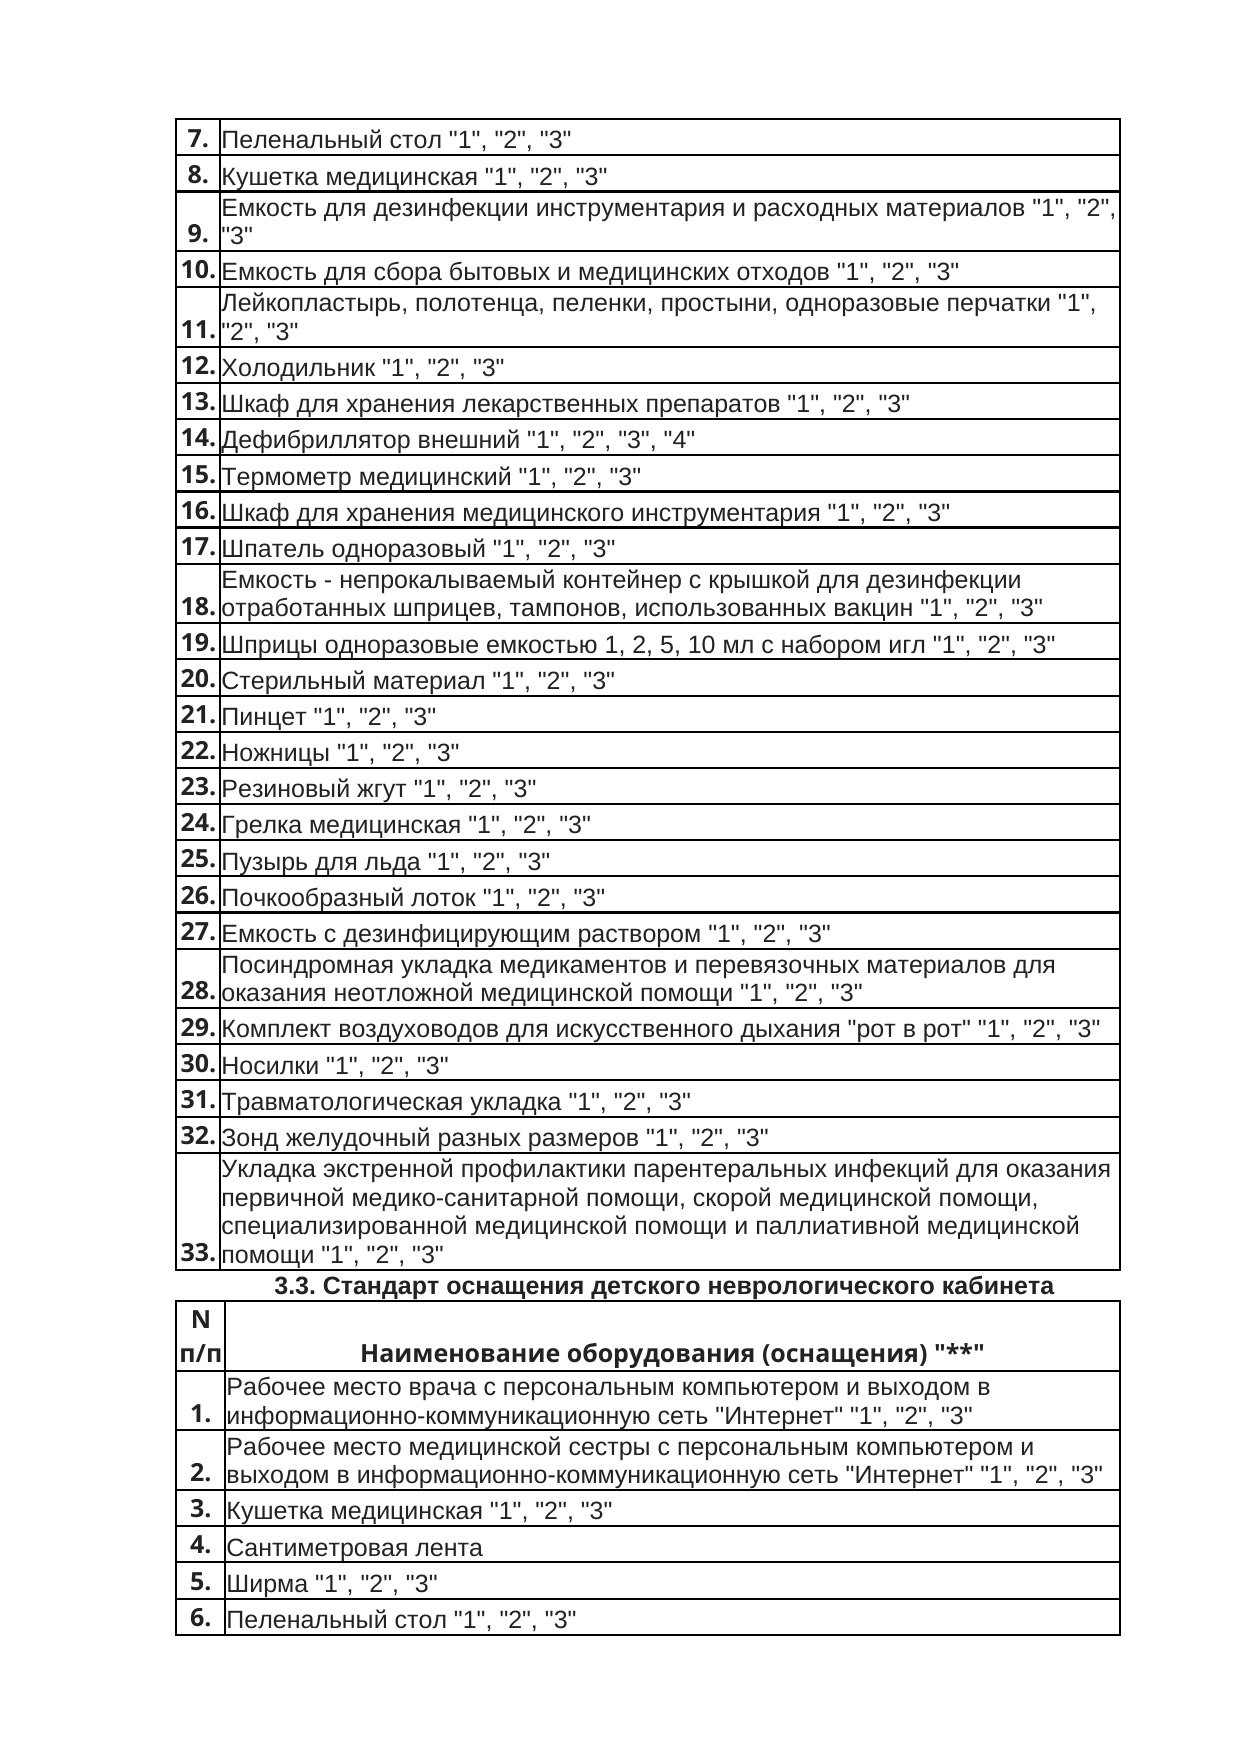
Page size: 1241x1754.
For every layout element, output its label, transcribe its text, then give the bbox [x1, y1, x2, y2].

table_cell 31. [177, 1081, 219, 1116]
table_cell 21. [177, 697, 219, 731]
table_cell 19. [177, 624, 219, 658]
table_cell 30. [177, 1045, 219, 1079]
table_cell Посиндромная укладка медикаментов и перевязочных материалов для оказания неотложной медицинской помощи "1", "2", "3" [221, 950, 1119, 1007]
table_cell 22. [177, 733, 219, 767]
table_cell Почкообразный лоток "1", "2", "3" [221, 877, 1119, 911]
table_cell 26. [177, 877, 219, 911]
table_cell 15. [177, 456, 219, 490]
table_cell 27. [177, 914, 219, 947]
table_cell 17. [177, 529, 219, 563]
table_cell Пинцет "1", "2", "3" [221, 697, 1119, 731]
table_cell 20. [177, 660, 219, 694]
table_cell 32. [177, 1118, 219, 1152]
table_header Наименование оборудования (оснащения) "**" [226, 1302, 1119, 1370]
table_cell 2. [177, 1431, 224, 1489]
table_cell Укладка экстренной профилактики парентеральных инфекций для оказания первичной медико-санитарной помощи, скорой медицинской помощи, специализированной медицинской помощи и паллиативной медицинской помощи "1", "2", "3" [221, 1154, 1119, 1269]
table_cell Грелка медицинская "1", "2", "3" [221, 805, 1119, 839]
table_cell Ножницы "1", "2", "3" [221, 733, 1119, 767]
table_cell 23. [177, 769, 219, 803]
table_cell 9. [177, 193, 219, 250]
table_cell 33. [177, 1154, 219, 1269]
table_cell Емкость для дезинфекции инструментария и расходных материалов "1", "2", "3" [221, 193, 1119, 250]
table_cell Пеленальный стол "1", "2", "3" [221, 120, 1119, 154]
table_cell 14. [177, 420, 219, 454]
table_cell 25. [177, 841, 219, 875]
table_cell Зонд желудочный разных размеров "1", "2", "3" [221, 1118, 1119, 1152]
text 3.3. Стандарт оснащения детского неврологического кабинета [177, 1271, 1152, 1299]
table_cell Емкость для сбора бытовых и медицинских отходов "1", "2", "3" [221, 252, 1119, 286]
table_cell Шпатель одноразовый "1", "2", "3" [221, 529, 1119, 563]
table_cell 16. [177, 493, 219, 526]
table_cell 11. [177, 288, 219, 346]
table_cell Шприцы одноразовые емкостью 1, 2, 5, 10 мл с набором игл "1", "2", "3" [221, 624, 1119, 658]
table_cell Травматологическая укладка "1", "2", "3" [221, 1081, 1119, 1116]
table_cell 29. [177, 1009, 219, 1043]
table_cell Емкость - непрокалываемый контейнер с крышкой для дезинфекции отработанных шприцев, тампонов, использованных вакцин "1", "2", "3" [221, 565, 1119, 622]
table_cell 1. [177, 1372, 224, 1429]
table_cell Носилки "1", "2", "3" [221, 1045, 1119, 1079]
table_header N п/п [177, 1302, 224, 1370]
table_cell Пузырь для льда "1", "2", "3" [221, 841, 1119, 875]
table_cell 13. [177, 384, 219, 418]
table_cell Комплект воздуховодов для искусственного дыхания "рот в рот" "1", "2", "3" [221, 1009, 1119, 1043]
table_cell 18. [177, 565, 219, 622]
table_cell Емкость с дезинфицирующим раствором "1", "2", "3" [221, 914, 1119, 947]
table_cell Дефибриллятор внешний "1", "2", "3", "4" [221, 420, 1119, 454]
table_cell Кушетка медицинская "1", "2", "3" [221, 156, 1119, 190]
table_cell 6. [177, 1600, 224, 1633]
table_cell 3. [177, 1491, 224, 1525]
table_cell 5. [177, 1563, 224, 1597]
table_cell Кушетка медицинская "1", "2", "3" [226, 1491, 1119, 1525]
table_cell Шкаф для хранения лекарственных препаратов "1", "2", "3" [221, 384, 1119, 418]
table_cell Резиновый жгут "1", "2", "3" [221, 769, 1119, 803]
table_cell Пеленальный стол "1", "2", "3" [226, 1600, 1119, 1633]
table_cell Лейкопластырь, полотенца, пеленки, простыни, одноразовые перчатки "1", "2", "3" [221, 288, 1119, 346]
table_cell Ширма "1", "2", "3" [226, 1563, 1119, 1597]
table_cell 8. [177, 156, 219, 190]
table_cell Холодильник "1", "2", "3" [221, 348, 1119, 382]
table_cell Шкаф для хранения медицинского инструментария "1", "2", "3" [221, 493, 1119, 526]
table_cell Рабочее место врача с персональным компьютером и выходом в информационно-коммуникационную сеть "Интернет" "1", "2", "3" [226, 1372, 1119, 1429]
table_cell 10. [177, 252, 219, 286]
table_cell Сантиметровая лента [226, 1527, 1119, 1561]
table_cell Стерильный материал "1", "2", "3" [221, 660, 1119, 694]
table_cell 28. [177, 950, 219, 1007]
table_cell 24. [177, 805, 219, 839]
table_cell Рабочее место медицинской сестры с персональным компьютером и выходом в информационно-коммуникационную сеть "Интернет" "1", "2", "3" [226, 1431, 1119, 1489]
table_cell 12. [177, 348, 219, 382]
table_cell 7. [177, 120, 219, 154]
table_cell Термометр медицинский "1", "2", "3" [221, 456, 1119, 490]
table_cell 4. [177, 1527, 224, 1561]
